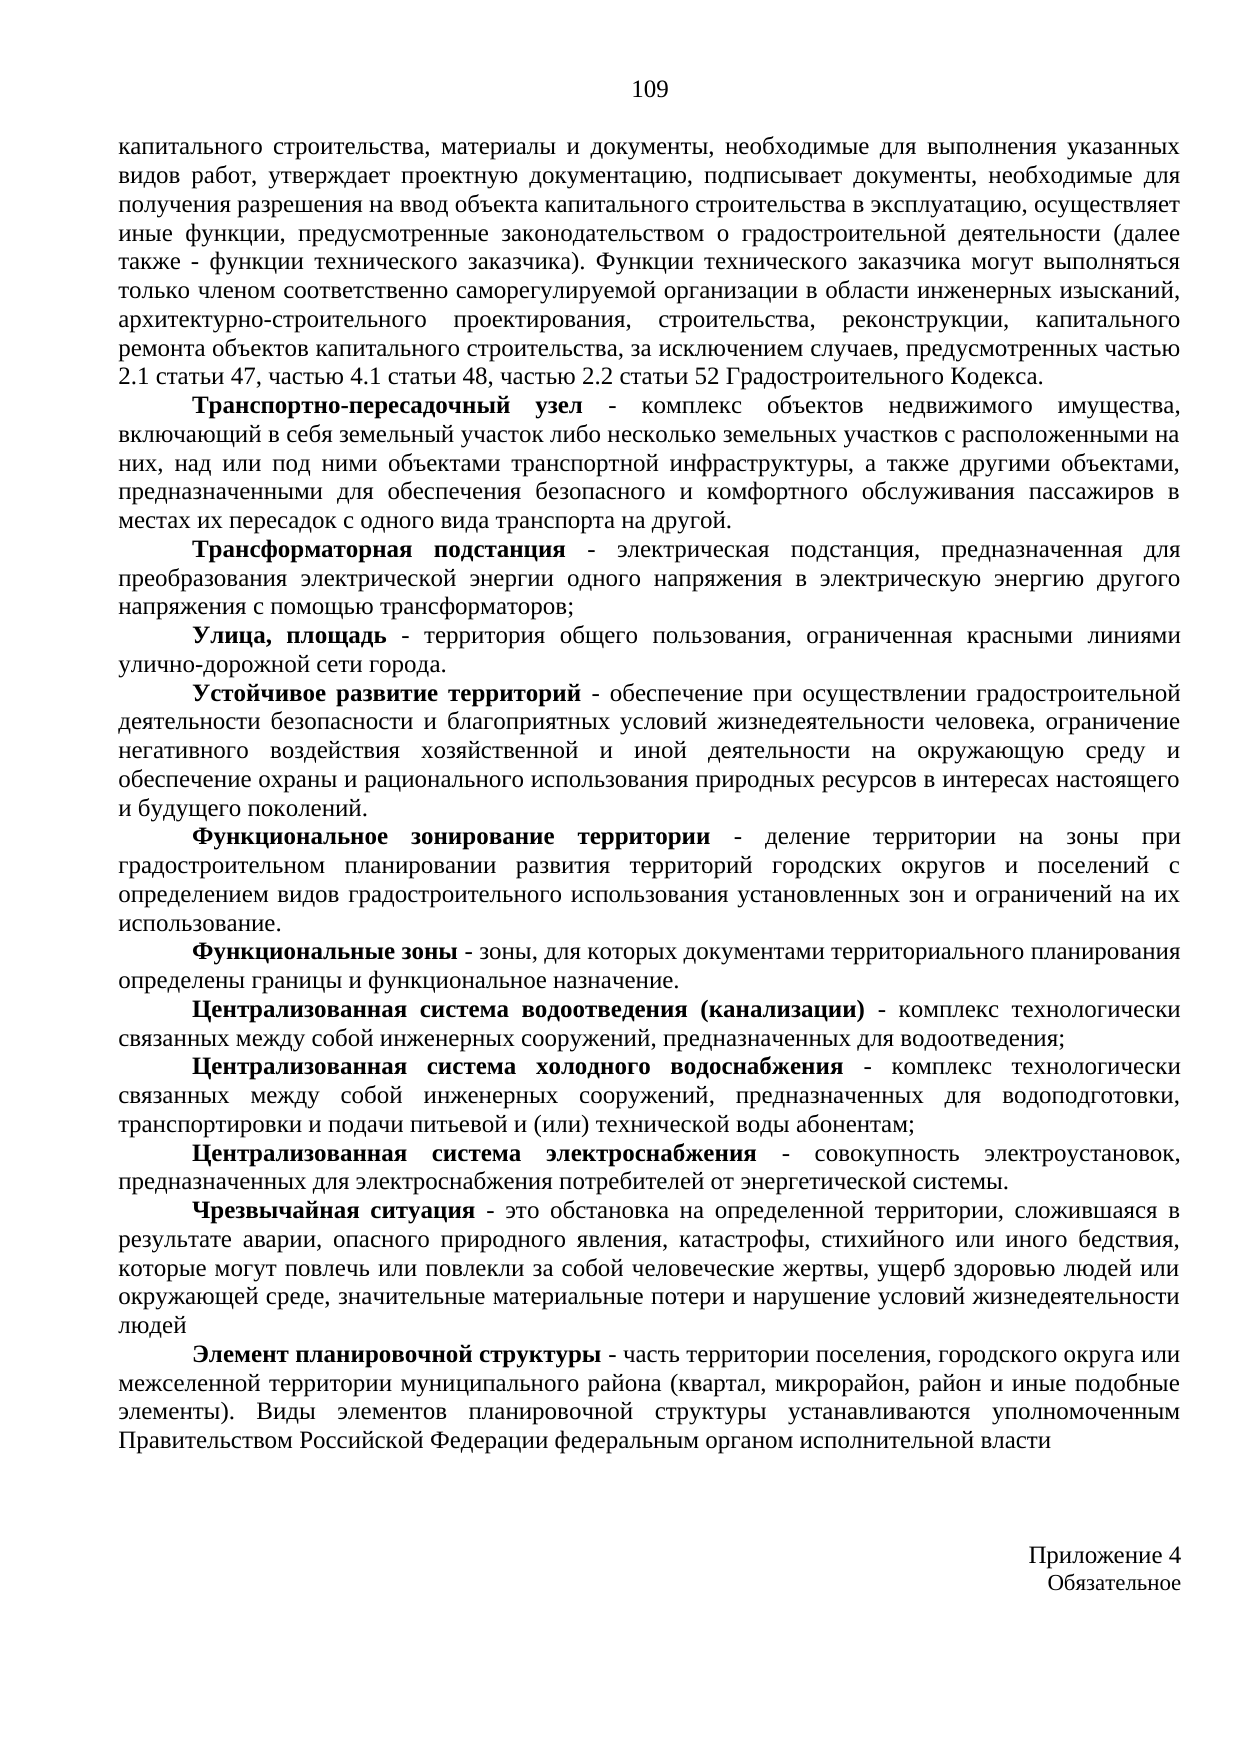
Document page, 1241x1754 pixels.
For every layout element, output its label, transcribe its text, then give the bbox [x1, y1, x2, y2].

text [118, 131, 1181, 390]
subtitle Приложение 4 [118, 1540, 1181, 1569]
text Трансформаторная подстанция - электрическая подстанция, предназначенная для преобразования электрической энергии одного напряжения в электрическую энергию другого напряжения с помощью трансформаторов; [118, 534, 1181, 620]
text Централизованная система водоотведения (канализации) - комплекс технологически связанных между собой инженерных сооружений, предназначенных для водоотведения; [118, 994, 1181, 1051]
text Улица, площадь - территория общего пользования, ограниченная красными линиями улично-дорожной сети города. [118, 620, 1181, 678]
text Централизованная система электроснабжения - совокупность электроустановок, предназначенных для электроснабжения потребителей от энергетической системы. [118, 1138, 1181, 1195]
text Элемент планировочной структуры - часть территории поселения, городского округа или межселенной территории муниципального района (квартал, микрорайон, район и иные подобные элементы). Виды элементов планировочной структуры устанавливаются уполномоченным Правительством Российской Федерации федеральным органом исполнительной власти [118, 1339, 1181, 1454]
text Функциональное зонирование территории - деление территории на зоны при градостроительном планировании развития территорий городских округов и поселений с определением видов градостроительного использования установленных зон и ограничений на их использование. [118, 821, 1181, 936]
text Чрезвычайная ситуация - это обстановка на определенной территории, сложившаяся в результате аварии, опасного природного явления, катастрофы, стихийного или иного бедствия, которые могут повлечь или повлекли за собой человеческие жертвы, ущерб здоровью людей или окружающей среде, значительные материальные потери и нарушение условий жизнедеятельности людей [118, 1195, 1181, 1339]
text Централизованная система холодного водоснабжения - комплекс технологически связанных между собой инженерных сооружений, предназначенных для водоподготовки, транспортировки и подачи питьевой и (или) технической воды абонентам; [118, 1051, 1181, 1138]
text Функциональные зоны - зоны, для которых документами территориального планирования определены границы и функциональное назначение. [118, 936, 1181, 994]
text Транспортно-пересадочный узел - комплекс объектов недвижимого имущества, включающий в себя земельный участок либо несколько земельных участков с расположенными на них, над или под ними объектами транспортной инфраструктуры, а также другими объектами, предназначенными для обеспечения безопасного и комфортного обслуживания пассажиров в местах их пересадок с одного вида транспорта на другой. [118, 390, 1181, 534]
text Устойчивое развитие территорий - обеспечение при осуществлении градостроительной деятельности безопасности и благоприятных условий жизнедеятельности человека, ограничение негативного воздействия хозяйственной и иной деятельности на окружающую среду и обеспечение охраны и рационального использования природных ресурсов в интересах настоящего и будущего поколений. [118, 678, 1181, 821]
text Обязательное [118, 1569, 1181, 1595]
